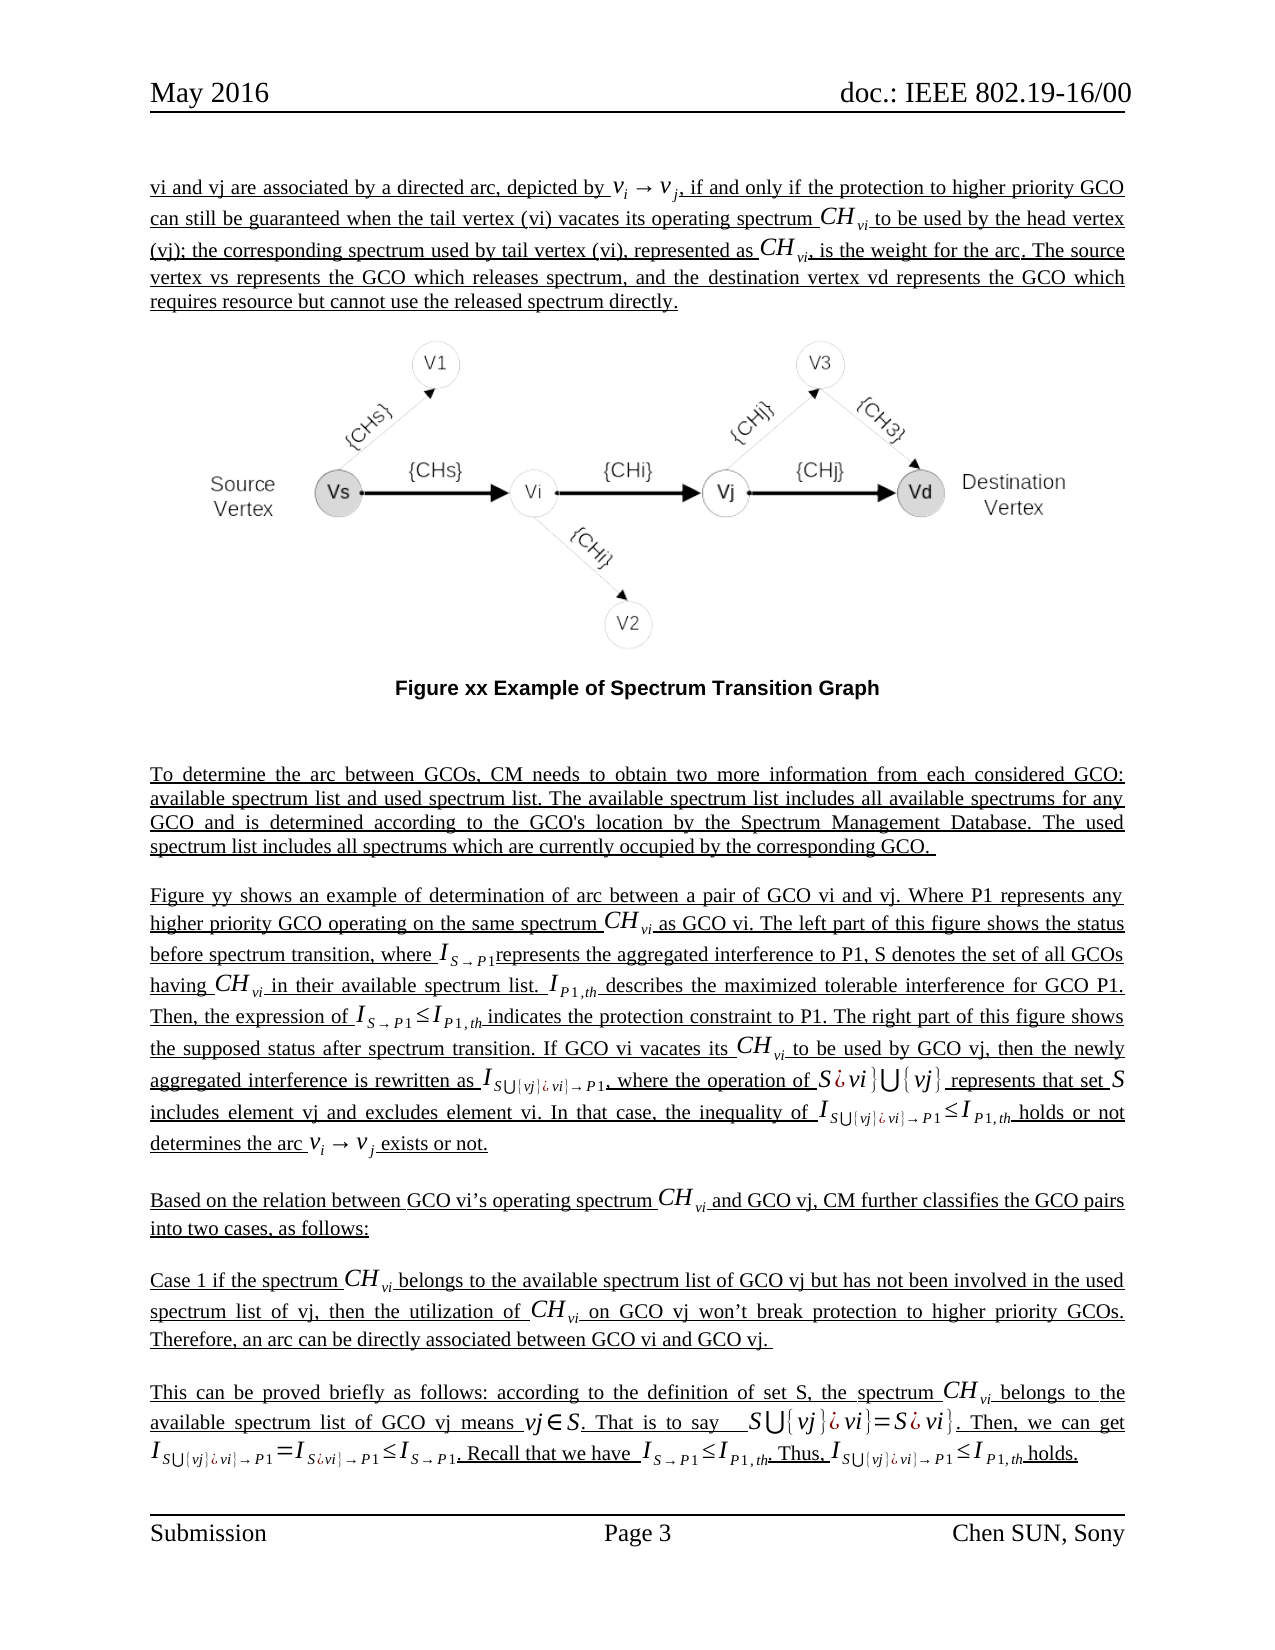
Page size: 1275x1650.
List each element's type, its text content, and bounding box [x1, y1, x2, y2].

text To determine the arc between GCOs, CM needs to obtain two more information from each considered GCO: available spectrum list and used spectrum list. The available spectrum list includes all available spectrums for any GCO and is determined according to the GCO's location by the Spectrum Management Database. The used spectrum list includes all spectrums which are currently occupied by the corresponding GCO. [150, 832, 1125, 858]
text Figure xx Example of Spectrum Transition Graph [150, 676, 1125, 700]
text Case 1 if the spectrum belongs to the available spectrum list of GCO vj but has not been involved in the used spectrum list of vj, then the utilization of on GCO vj won’t break protection to higher priority GCOs. Therefore, an arc can be directly associated between GCO vi and GCO vj. [150, 1264, 1125, 1351]
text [150, 171, 1125, 286]
text This can be proved briefly as follows: according to the definition of set S, the spectrum belongs to the available spectrum list of GCO vj means . That is to say . Then, we can get . Recall that we have . Thus, holds. [150, 1376, 1125, 1469]
text Based on the relation between GCO vi’s operating spectrum and GCO vj, CM further classifies the GCO pairs into two cases, as follows: [150, 1184, 1125, 1239]
text Figure yy shows an example of determination of arc between a pair of GCO vi and vj. Where P1 represents any higher priority GCO operating on the same spectrum as GCO vi. The left part of this figure shows the status before spectrum transition, where represents the aggregated interference to P1, S denotes the set of all GCOs having in their available spectrum list. describes the maximized tolerable interference for GCO P1. Then, the expression of indicates the protection constraint to P1. The right part of this figure shows the supposed status after spectrum transition. If GCO vi vacates its to be used by GCO vj, then the newly aggregated interference is rewritten as , where the operation of represents that set includes element vj and excludes element vi. In that case, the inequality of holds or not determines the arc exists or not. [150, 883, 1125, 1159]
